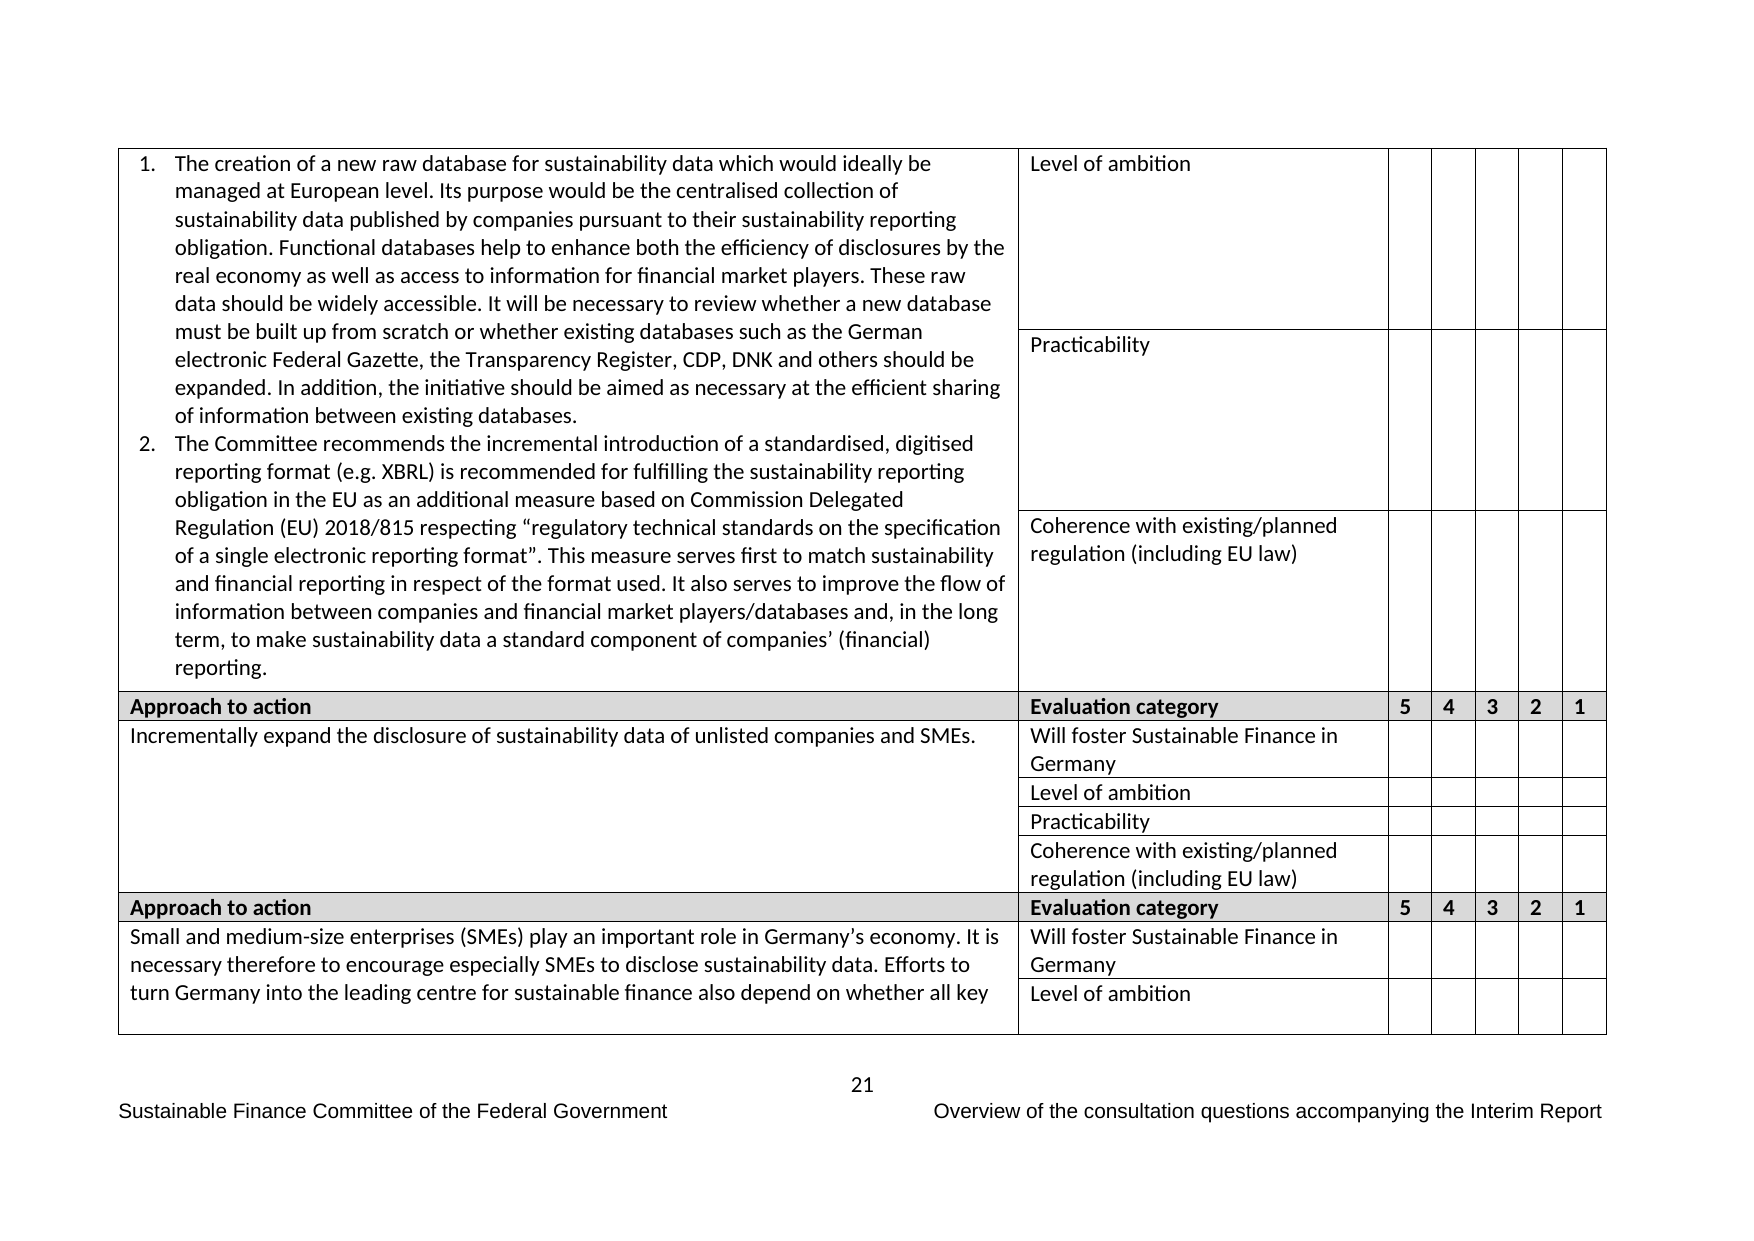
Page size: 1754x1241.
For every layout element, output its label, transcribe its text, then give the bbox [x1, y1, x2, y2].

table_cell [1563, 778, 1606, 806]
table_cell [1389, 922, 1431, 978]
table_cell Approach to action [119, 692, 1018, 720]
table_cell [1519, 979, 1562, 1034]
table_cell [1389, 836, 1431, 892]
table_cell 5 [1389, 893, 1431, 921]
table_cell [1476, 330, 1518, 510]
table_cell Coherence with existing/planned regulation (including EU law) [1019, 836, 1388, 892]
table_cell [1476, 922, 1518, 978]
table_cell Small and medium-size enterprises (SMEs) play an important role in Germany’s economy. It is necessary therefore to encourage especially SMEs to disclose sustainability data. Efforts to turn Germany into the leading centre for sustainable finance also depend on whether all key players in the country commit to these guiding principles and participate in establishing and expanding the country’s envisioned role. This requires taking adequate steps – with respect to the measures specified herein – jointly with important institutions such as the German Chamber of Industry and Commerce (DIHK) and financial market players engaged particularly in promoting SMEs, so that the latter will continuously broaden their disclosures of sustainability data. [119, 922, 1018, 1034]
table_cell [1389, 330, 1431, 510]
table_cell [1519, 922, 1562, 978]
table_cell Approach to action [119, 893, 1018, 921]
table_cell [1563, 149, 1606, 329]
table_cell [1432, 979, 1475, 1034]
table_cell Level of ambition [1019, 149, 1388, 329]
table_cell 2 [1519, 692, 1562, 720]
table_cell [1519, 149, 1562, 329]
table_cell [1563, 330, 1606, 510]
table_cell [1389, 149, 1431, 329]
table_cell 4 [1432, 692, 1475, 720]
table_cell [1389, 721, 1431, 777]
table_cell 1 [1563, 692, 1606, 720]
table_cell [1432, 778, 1475, 806]
table_cell [1563, 721, 1606, 777]
table_cell [1476, 149, 1518, 329]
table_cell [1389, 807, 1431, 835]
table_cell 3 [1476, 692, 1518, 720]
table_cell [1432, 511, 1475, 691]
table_cell Practicability [1019, 807, 1388, 835]
table_cell Level of ambition [1019, 778, 1388, 806]
table_cell [1432, 721, 1475, 777]
table_cell [1432, 807, 1475, 835]
table_cell [1563, 836, 1606, 892]
table_cell [1563, 807, 1606, 835]
table_cell [1519, 807, 1562, 835]
table_cell [1563, 511, 1606, 691]
table_cell Will foster Sustainable Finance in Germany [1019, 721, 1388, 777]
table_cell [119, 149, 1018, 691]
table_cell 1 [1563, 893, 1606, 921]
table_cell [1476, 979, 1518, 1034]
table_cell 5 [1389, 692, 1431, 720]
table_cell [1389, 778, 1431, 806]
table_cell [1432, 330, 1475, 510]
table_cell [1563, 979, 1606, 1034]
table_cell [1389, 979, 1431, 1034]
table_cell [1476, 721, 1518, 777]
table_cell Will foster Sustainable Finance in Germany [1019, 922, 1388, 978]
table_cell 3 [1476, 893, 1518, 921]
table_cell [1476, 511, 1518, 691]
table_cell Incrementally expand the disclosure of sustainability data of unlisted companies and SMEs. [119, 721, 1018, 892]
table_cell [1432, 836, 1475, 892]
table_cell Evaluation category [1019, 893, 1388, 921]
table_cell [1519, 721, 1562, 777]
table_cell [1519, 778, 1562, 806]
table_cell [1476, 807, 1518, 835]
table_cell Practicability [1019, 330, 1388, 510]
table_cell [1519, 330, 1562, 510]
table_cell [1432, 149, 1475, 329]
table_cell Coherence with existing/planned regulation (including EU law) [1019, 511, 1388, 691]
table_cell 4 [1432, 893, 1475, 921]
table_cell [1519, 836, 1562, 892]
table_cell [1432, 922, 1475, 978]
table_cell [1476, 836, 1518, 892]
table_cell Level of ambition [1019, 979, 1388, 1034]
table_cell [1476, 778, 1518, 806]
table_cell [1389, 511, 1431, 691]
table_cell Evaluation category [1019, 692, 1388, 720]
table_cell [1563, 922, 1606, 978]
table_cell [1519, 511, 1562, 691]
table_cell 2 [1519, 893, 1562, 921]
